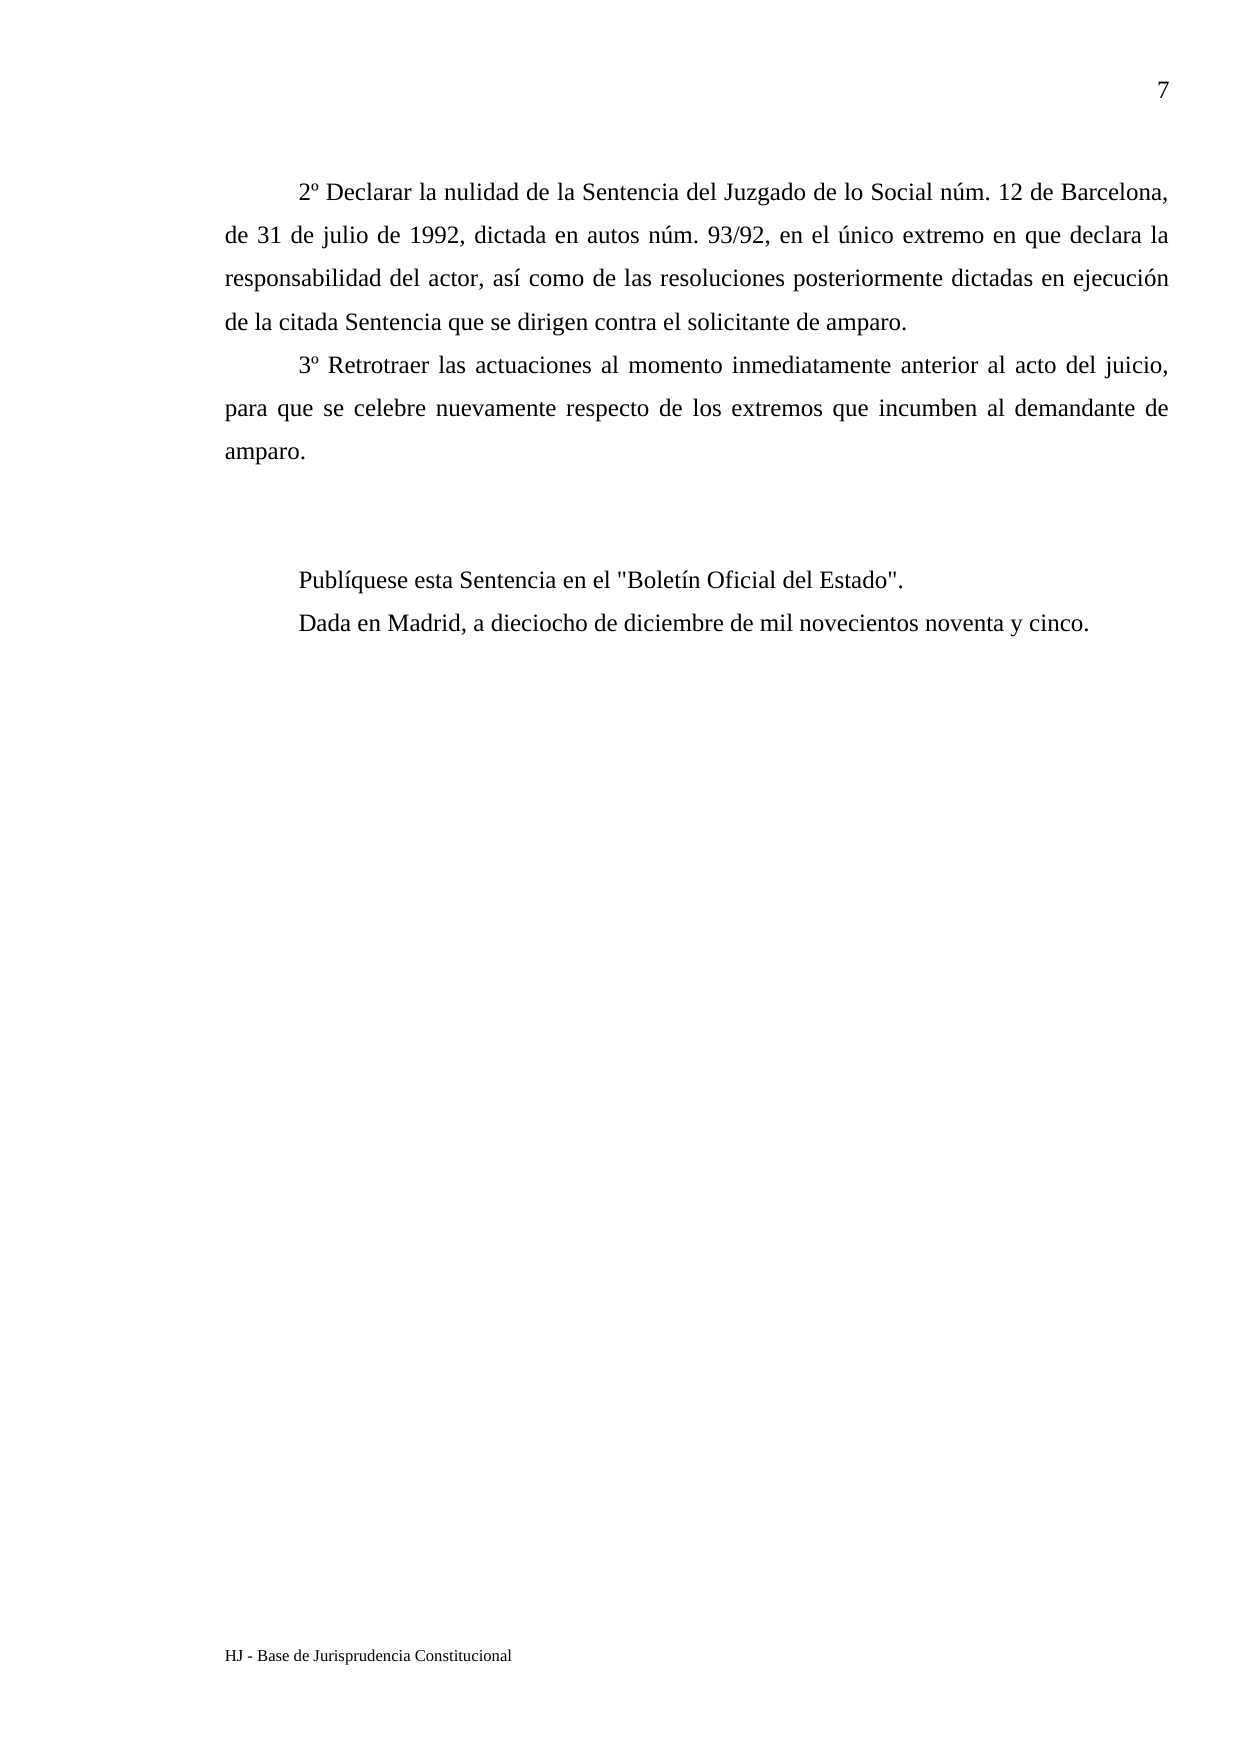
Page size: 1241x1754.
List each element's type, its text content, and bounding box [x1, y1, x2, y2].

text 2º Declarar la nulidad de la Sentencia del Juzgado de lo Social núm. 12 de Barcelona, de 31 de julio de 1992, dictada en autos núm. 93/92, en el único extremo en que declara la responsabilidad del actor, así como de las resoluciones posteriormente dictadas en ejecución de la citada Sentencia que se dirigen contra el solicitante de amparo. [224, 177, 1169, 335]
text Publíquese esta Sentencia en el "Boletín Oficial del Estado". [224, 565, 1169, 594]
text 3º Retrotraer las actuaciones al momento inmediatamente anterior al acto del juicio, para que se celebre nuevamente respecto de los extremos que incumben al demandante de amparo. [224, 350, 1169, 465]
text Dada en Madrid, a dieciocho de diciembre de mil novecientos noventa y cinco. [224, 608, 1169, 637]
